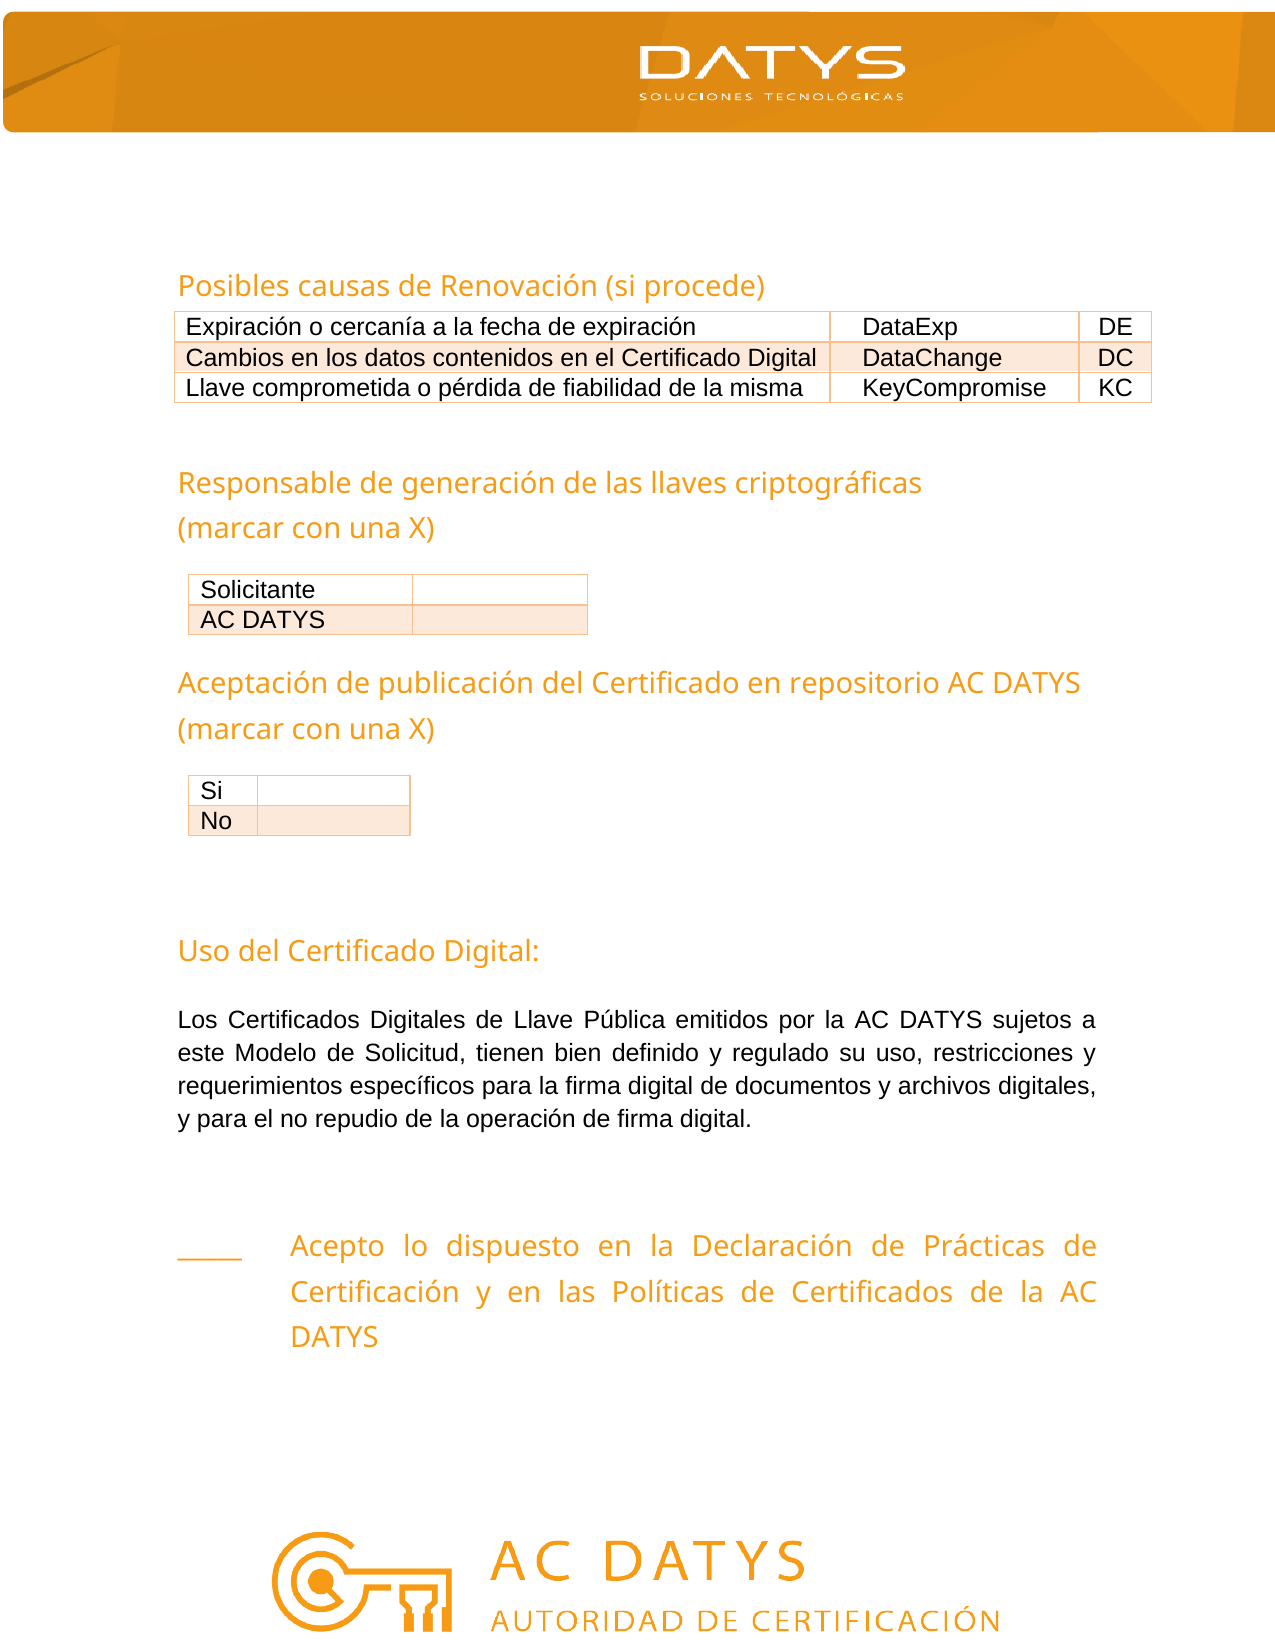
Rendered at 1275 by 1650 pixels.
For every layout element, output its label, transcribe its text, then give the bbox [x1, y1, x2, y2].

table_cell [258, 806, 409, 835]
table_header DE [1080, 312, 1151, 341]
table_cell AC DATYS [189, 606, 412, 634]
text _____ Acepto lo dispuesto en la Declaración de Prácticas de Certificación y en las Políticas de Certificados de la AC DATYS [177, 1225, 1098, 1356]
table_cell No [189, 806, 257, 835]
picture [271, 1532, 1004, 1639]
text Aceptación de publicación del Certificado en repositorio AC DATYS [177, 663, 1098, 702]
text Responsable de generación de las llaves criptográficas [177, 462, 1098, 502]
table_cell [413, 606, 587, 634]
table_header Si [189, 776, 257, 805]
table_cell DC [1080, 343, 1151, 371]
text Posibles causas de Renovación (si procede) [177, 266, 1098, 305]
picture [3, 11, 1275, 133]
text (marcar con una X) [177, 508, 1098, 547]
text (marcar con una X) [177, 708, 1098, 748]
table_cell Llave comprometida o pérdida de fiabilidad de la misma [175, 373, 829, 402]
table_header [258, 776, 409, 805]
table_cell KeyCompromise [831, 373, 1078, 402]
table_cell DataChange [831, 343, 1078, 371]
text Uso del Certificado Digital: [177, 930, 1098, 970]
text Los Certificados Digitales de Llave Pública emitidos por la AC DATYS sujetos a este Modelo de Solicitud, tienen bien definido y regulado su uso, restricciones y requerimientos específicos para la firma digital de documentos y archivos digitales, y para el no repudio de la operación de firma digital. [177, 1005, 1098, 1133]
table_header [413, 575, 587, 604]
table_header Expiración o cercanía a la fecha de expiración [175, 312, 829, 341]
table_cell Cambios en los datos contenidos en el Certificado Digital [175, 343, 829, 371]
table_cell KC [1080, 373, 1151, 402]
table_header Solicitante [189, 575, 412, 604]
table_header DataExp [831, 312, 1078, 341]
